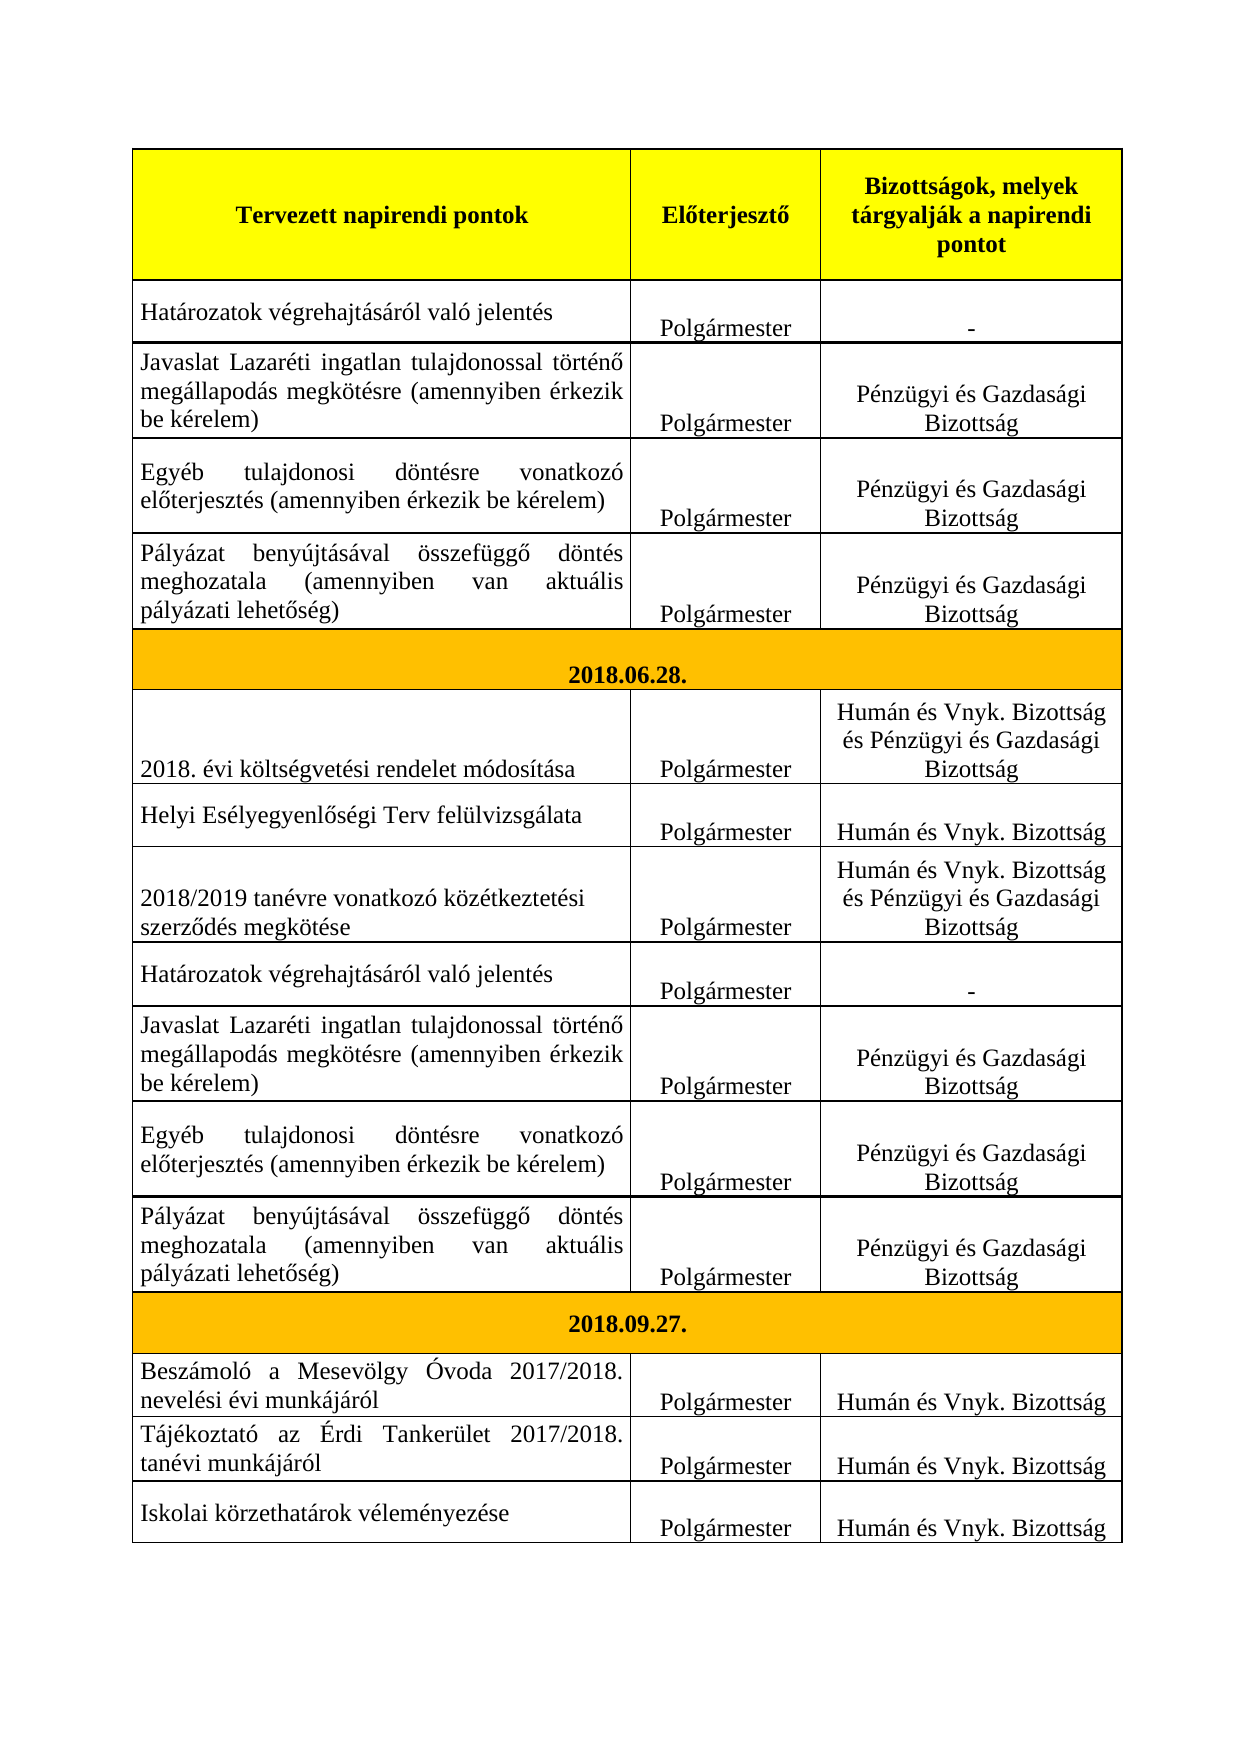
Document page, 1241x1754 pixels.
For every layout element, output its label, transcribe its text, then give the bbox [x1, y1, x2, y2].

table_cell 2018. évi költségvetési rendelet módosítása [133, 690, 630, 783]
table_cell Polgármester [631, 1482, 820, 1542]
table_cell Pénzügyi és Gazdasági Bizottság [821, 1198, 1121, 1291]
table_cell Humán és Vnyk. Bizottság [821, 1417, 1121, 1480]
table_header Bizottságok, melyek tárgyalják a napirendi pontot [821, 150, 1121, 279]
table_cell Pénzügyi és Gazdasági Bizottság [821, 344, 1121, 437]
table_cell Polgármester [631, 534, 820, 627]
table_cell Beszámoló a Mesevölgy Óvoda 2017/2018. nevelési évi munkájáról [133, 1354, 630, 1416]
table_cell Határozatok végrehajtásáról való jelentés [133, 281, 630, 341]
table_cell Polgármester [631, 281, 820, 341]
table_cell Humán és Vnyk. Bizottság [821, 1482, 1121, 1542]
table_cell Humán és Vnyk. Bizottság [821, 1354, 1121, 1416]
table_cell - [821, 943, 1121, 1005]
table_cell Humán és Vnyk. Bizottság és Pénzügyi és Gazdasági Bizottság [821, 690, 1121, 783]
table_cell 2018.09.27. [133, 1293, 1121, 1353]
table_cell 2018/2019 tanévre vonatkozó közétkeztetési szerződés megkötése [133, 847, 630, 941]
table_cell Javaslat Lazaréti ingatlan tulajdonossal történő megállapodás megkötésre (amennyiben érkezik be kérelem) [133, 1007, 630, 1100]
table_cell Humán és Vnyk. Bizottság és Pénzügyi és Gazdasági Bizottság [821, 847, 1121, 941]
table_cell Polgármester [631, 344, 820, 437]
table_cell Helyi Esélyegyenlőségi Terv felülvizsgálata [133, 784, 630, 846]
table_cell 2018.06.28. [133, 630, 1121, 689]
table_cell Pénzügyi és Gazdasági Bizottság [821, 534, 1121, 627]
table_cell Polgármester [631, 1007, 820, 1100]
table_cell Egyéb tulajdonosi döntésre vonatkozó előterjesztés (amennyiben érkezik be kérelem) [133, 439, 630, 532]
table_cell Polgármester [631, 784, 820, 846]
table_cell Polgármester [631, 1354, 820, 1416]
table_cell Pénzügyi és Gazdasági Bizottság [821, 439, 1121, 532]
table_cell Pályázat benyújtásával összefüggő döntés meghozatala (amennyiben van aktuális pályázati lehetőség) [133, 534, 630, 627]
table_cell Pénzügyi és Gazdasági Bizottság [821, 1102, 1121, 1195]
table_cell - [821, 281, 1121, 341]
table_cell Iskolai körzethatárok véleményezése [133, 1482, 630, 1542]
table_cell Polgármester [631, 1102, 820, 1195]
table_cell Egyéb tulajdonosi döntésre vonatkozó előterjesztés (amennyiben érkezik be kérelem) [133, 1102, 630, 1195]
table_cell Pénzügyi és Gazdasági Bizottság [821, 1007, 1121, 1100]
table_cell Polgármester [631, 943, 820, 1005]
table_cell Polgármester [631, 690, 820, 783]
table_cell Polgármester [631, 847, 820, 941]
table_cell Határozatok végrehajtásáról való jelentés [133, 943, 630, 1005]
table_header Előterjesztő [631, 150, 820, 279]
table_cell Polgármester [631, 1198, 820, 1291]
table_cell Humán és Vnyk. Bizottság [821, 784, 1121, 846]
table_cell Polgármester [631, 439, 820, 532]
table_cell Polgármester [631, 1417, 820, 1480]
table_cell Pályázat benyújtásával összefüggő döntés meghozatala (amennyiben van aktuális pályázati lehetőség) [133, 1198, 630, 1291]
table_header Tervezett napirendi pontok [133, 150, 630, 279]
table_cell Javaslat Lazaréti ingatlan tulajdonossal történő megállapodás megkötésre (amennyiben érkezik be kérelem) [133, 344, 630, 437]
table_cell Tájékoztató az Érdi Tankerület 2017/2018. tanévi munkájáról [133, 1417, 630, 1480]
